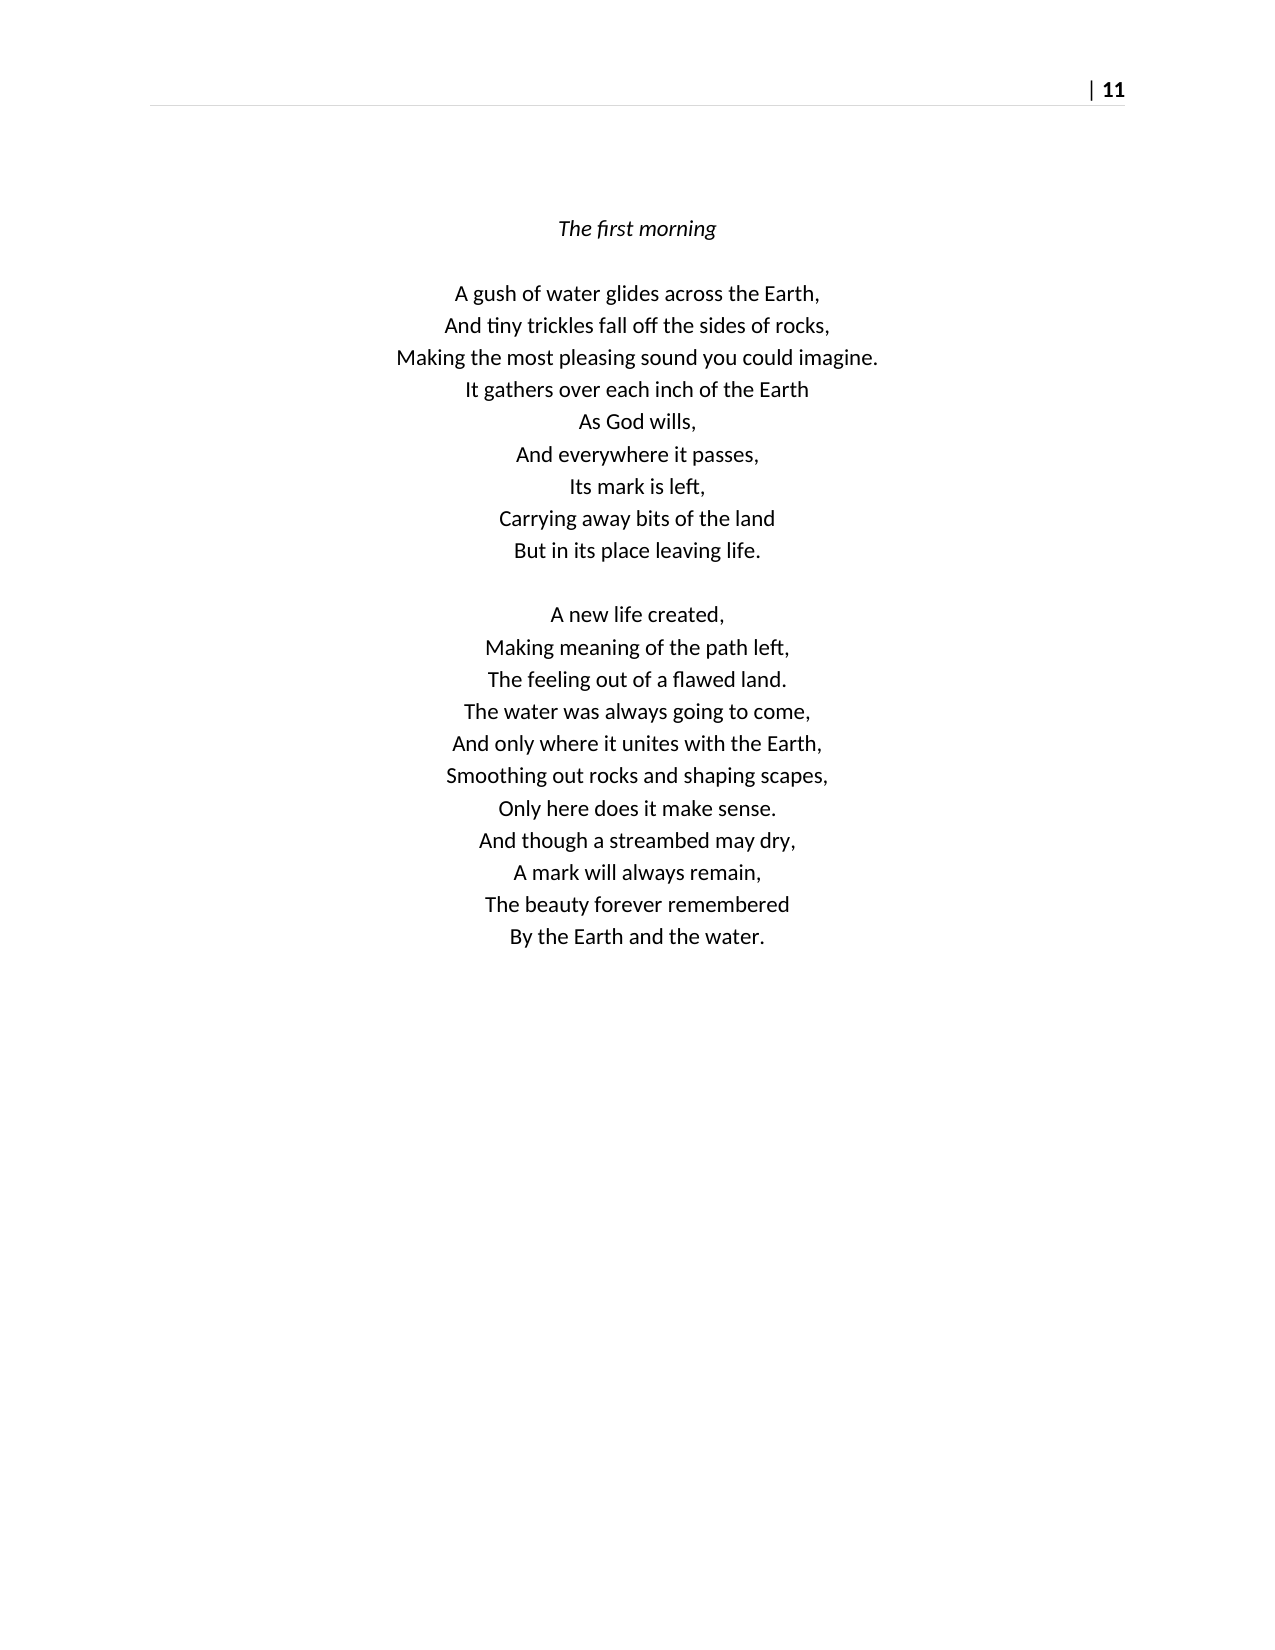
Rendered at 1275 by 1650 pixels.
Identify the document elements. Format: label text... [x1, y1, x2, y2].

text A mark will always remain, [150, 858, 1125, 886]
text And only where it unites with the Earth, [150, 729, 1125, 757]
text Only here does it make sense. [150, 794, 1125, 822]
text The beauty forever remembered [150, 890, 1125, 918]
text But in its place leaving life. [150, 536, 1125, 564]
text As God wills, [150, 407, 1125, 436]
text The feeling out of a flawed land. [150, 665, 1125, 693]
text Making the most pleasing sound you could imagine. [150, 343, 1125, 371]
text The water was always going to come, [150, 697, 1125, 725]
text Making meaning of the path left, [150, 633, 1125, 661]
text And everywhere it passes, [150, 440, 1125, 468]
text A new life created, [150, 601, 1125, 629]
text By the Earth and the water. [150, 922, 1125, 951]
text It gathers over each inch of the Earth [150, 375, 1125, 403]
text The first morning [150, 214, 1125, 242]
text A gush of water glides across the Earth, [150, 279, 1125, 307]
text Carrying away bits of the land [150, 504, 1125, 532]
text And though a streambed may dry, [150, 826, 1125, 854]
text Its mark is left, [150, 472, 1125, 500]
text And tiny trickles fall off the sides of rocks, [150, 311, 1125, 339]
text Smoothing out rocks and shaping scapes, [150, 762, 1125, 789]
